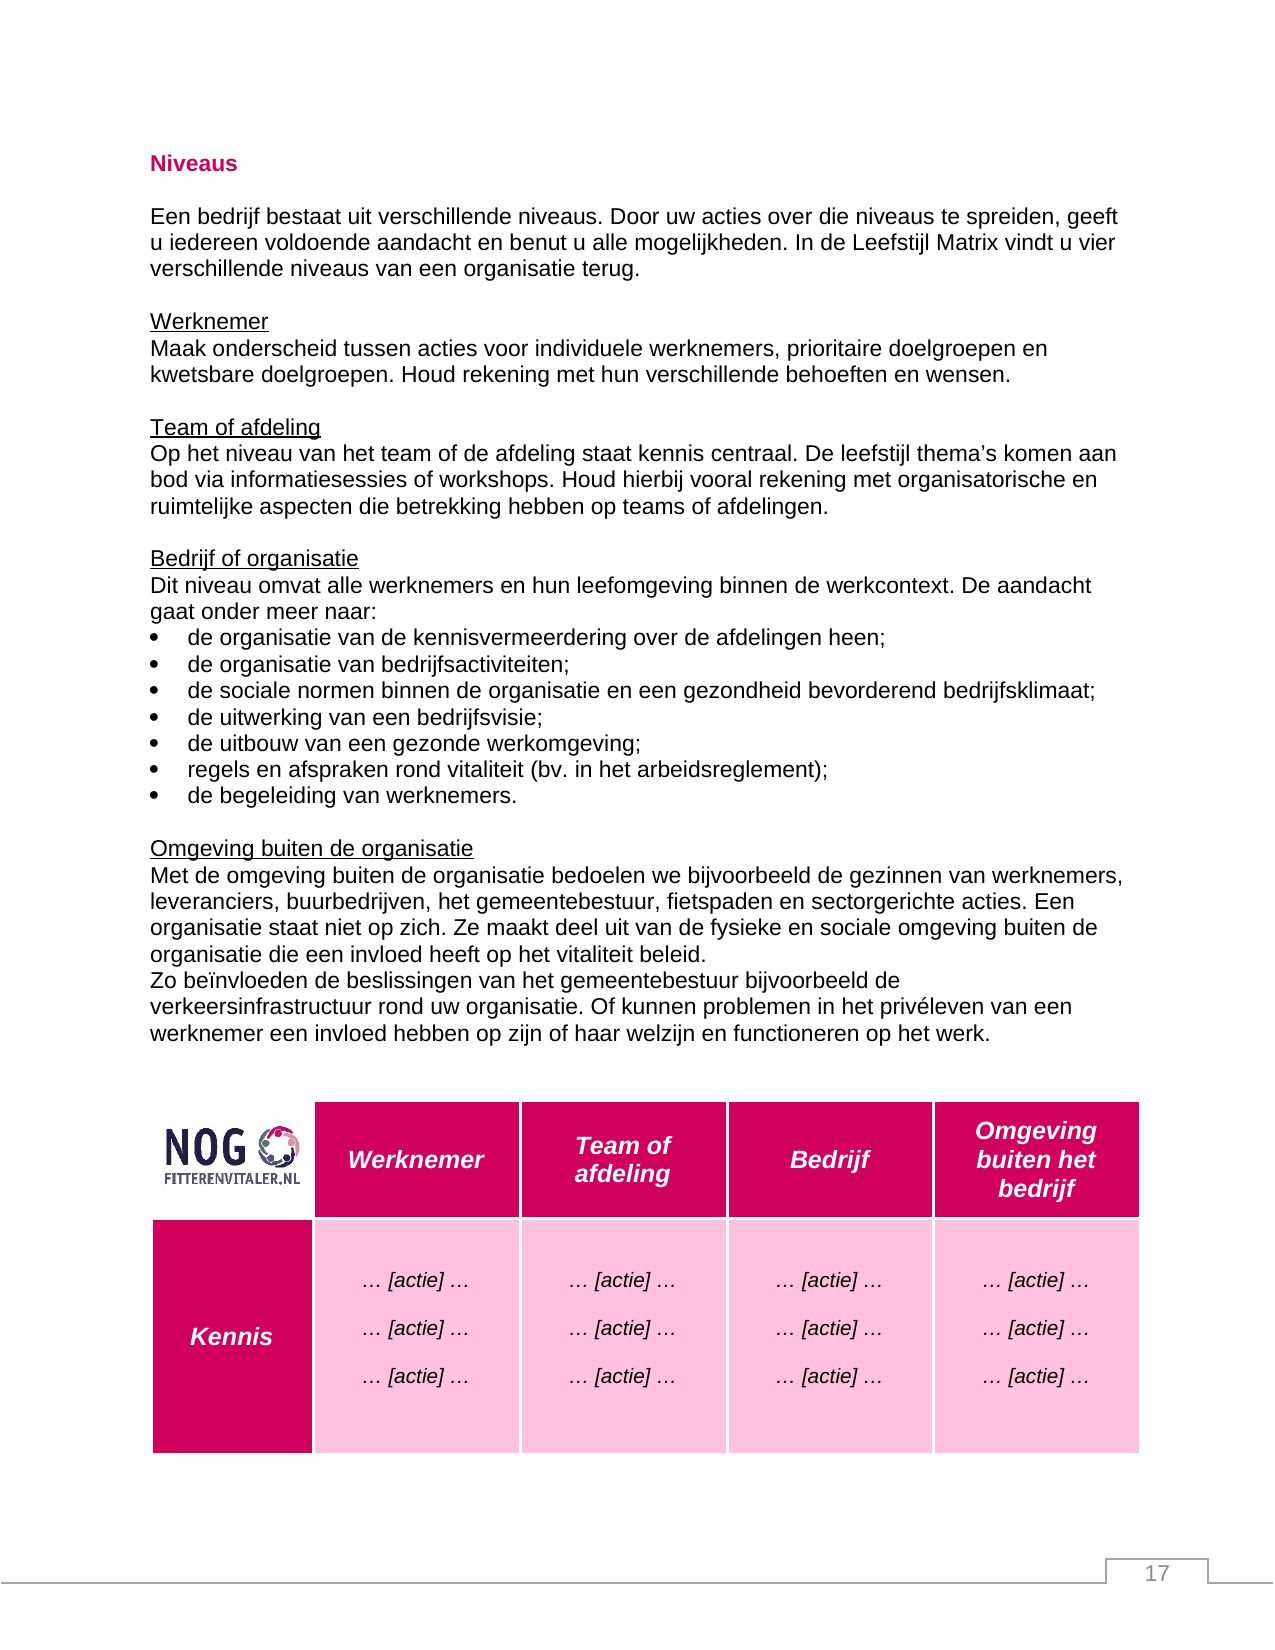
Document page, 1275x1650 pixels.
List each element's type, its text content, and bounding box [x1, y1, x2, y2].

list de uitwerking van een bedrijfsvisie; [150, 703, 1125, 730]
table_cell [935, 1220, 1139, 1453]
table_header Omgeving buiten het bedrijf [935, 1102, 1139, 1217]
list de organisatie van bedrijfsactiviteiten; [150, 651, 1125, 677]
text Maak onderscheid tussen acties voor individuele werknemers, prioritaire doelgroepen en kwetsbare doelgroepen. Houd rekening met hun verschillende behoeften en wensen. [150, 334, 1125, 387]
text Bedrijf of organisatie [150, 545, 1125, 572]
text Een bedrijf bestaat uit verschillende niveaus. Door uw acties over die niveaus te spreiden, geeft u iedereen voldoende aandacht en benut u alle mogelijkheden. In de Leefstijl Matrix vindt u vier verschillende niveaus van een organisatie terug. [150, 203, 1125, 282]
text Werknemer [150, 308, 1125, 334]
text Niveaus [150, 150, 1125, 176]
table_cell Kennis [153, 1220, 312, 1453]
text Zo beïnvloeden de beslissingen van het gemeentebestuur bijvoorbeeld de verkeersinfrastructuur rond uw organisatie. Of kunnen problemen in het privéleven van een werknemer een invloed hebben op zijn of haar welzijn en functioneren op het werk. [150, 967, 1125, 1046]
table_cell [729, 1220, 932, 1453]
table_header Bedrijf [729, 1102, 932, 1217]
text Op het niveau van het team of de afdeling staat kennis centraal. De leefstijl thema’s komen aan bod via informatiesessies of workshops. Houd hierbij vooral rekening met organisatorische en ruimtelijke aspecten die betrekking hebben op teams of afdelingen. [150, 440, 1125, 519]
text Omgeving buiten de organisatie [150, 835, 1125, 862]
list de begeleiding van werknemers. [150, 782, 1125, 809]
table_header Werknemer [315, 1102, 519, 1217]
table_header [153, 1102, 312, 1217]
list regels en afspraken rond vitaliteit (bv. in het arbeidsreglement); [150, 756, 1125, 782]
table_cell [315, 1220, 519, 1453]
list de uitbouw van een gezonde werkomgeving; [150, 730, 1125, 756]
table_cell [522, 1220, 726, 1453]
list de sociale normen binnen de organisatie en een gezondheid bevorderend bedrijfsklimaat; [150, 677, 1125, 703]
picture [162, 1121, 306, 1197]
list de organisatie van de kennisvermeerdering over de afdelingen heen; [150, 624, 1125, 651]
text Team of afdeling [150, 413, 1125, 440]
table_header Team of afdeling [522, 1102, 726, 1217]
text Dit niveau omvat alle werknemers en hun leefomgeving binnen de werkcontext. De aandacht gaat onder meer naar: [150, 572, 1125, 624]
text Met de omgeving buiten de organisatie bedoelen we bijvoorbeeld de gezinnen van werknemers, leveranciers, buurbedrijven, het gemeentebestuur, fietspaden en sectorgerichte acties. Een organisatie staat niet op zich. Ze maakt deel uit van de fysieke en sociale omgeving buiten de organisatie die een invloed heeft op het vitaliteit beleid. [150, 862, 1125, 967]
